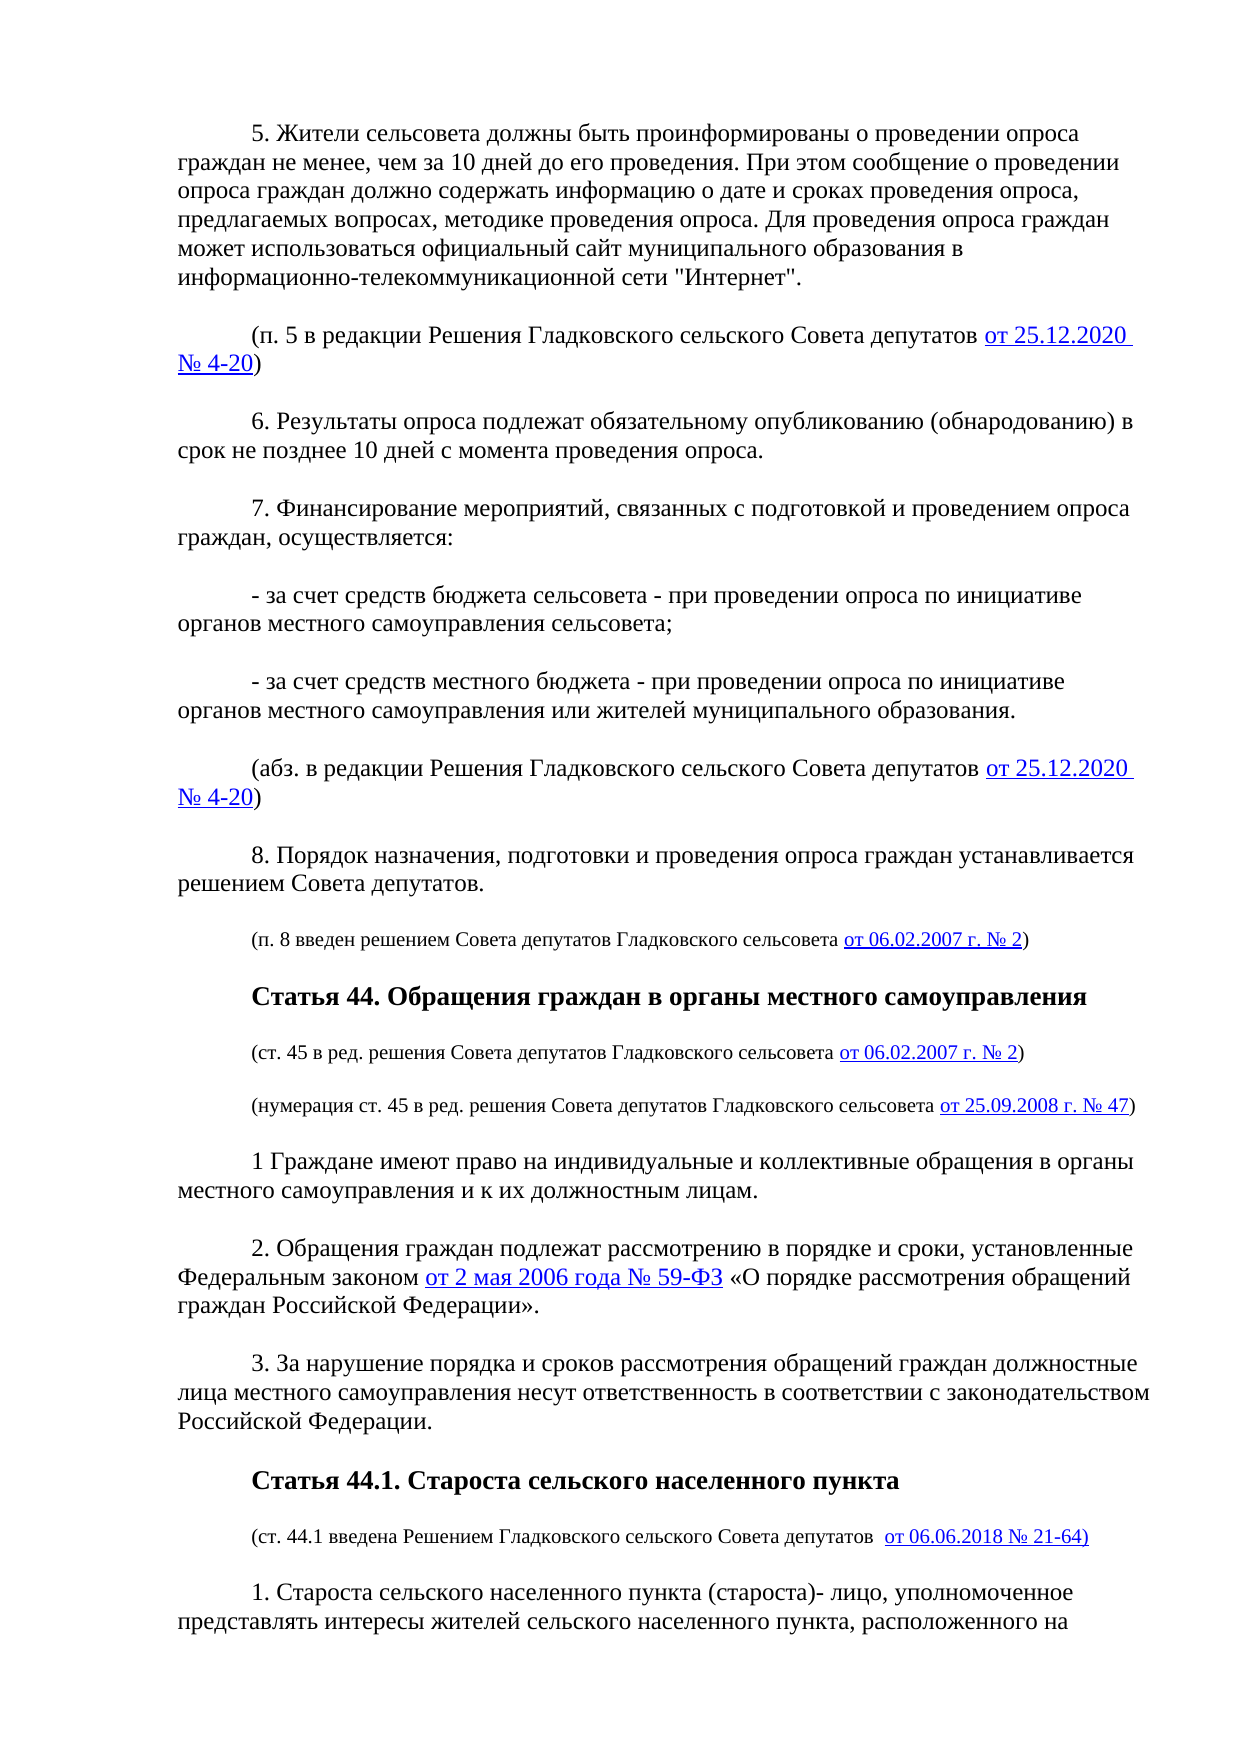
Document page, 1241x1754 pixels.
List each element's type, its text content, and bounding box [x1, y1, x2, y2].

text (ст. 44.1 введена Решением Гладковского сельского Совета депутатов от 06.06.2018 № 21-64) [177, 1524, 1152, 1548]
text (ст. 45 в ред. решения Совета депутатов Гладковского сельсовета от 06.02.2007 г. № 2) [177, 1040, 1152, 1064]
text Статья 44. Обращения граждан в органы местного самоуправления [177, 980, 1152, 1011]
text (п. 5 в редакции Решения Гладковского сельского Совета депутатов от 25.12.2020 № 4-20) [177, 320, 1152, 377]
text Статья 44.1. Староста сельского населенного пункта [177, 1464, 1152, 1495]
text 2. Обращения граждан подлежат рассмотрению в порядке и сроки, установленные Федеральным законом от 2 мая 2006 года № 59-ФЗ «О порядке рассмотрения обращений граждан Российской Федерации». [177, 1233, 1152, 1319]
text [177, 1577, 1152, 1635]
text 8. Порядок назначения, подготовки и проведения опроса граждан устанавливается решением Совета депутатов. [177, 840, 1152, 897]
text 1 Граждане имеют право на индивидуальные и коллективные обращения в органы местного самоуправления и к их должностным лицам. [177, 1146, 1152, 1204]
text (абз. в редакции Решения Гладковского сельского Совета депутатов от 25.12.2020 № 4-20) [177, 753, 1152, 811]
text (п. 8 введен решением Совета депутатов Гладковского сельсовета от 06.02.2007 г. № 2) [177, 926, 1152, 951]
text 3. За нарушение порядка и сроков рассмотрения обращений граждан должностные лица местного самоуправления несут ответственность в соответствии с законодательством Российской Федерации. [177, 1348, 1152, 1435]
text - за счет средств бюджета сельсовета - при проведении опроса по инициативе органов местного самоуправления сельсовета; [177, 580, 1152, 637]
text (нумерация ст. 45 в ред. решения Совета депутатов Гладковского сельсовета от 25.09.2008 г. № 47) [177, 1093, 1152, 1117]
text - за счет средств местного бюджета - при проведении опроса по инициативе органов местного самоуправления или жителей муниципального образования. [177, 666, 1152, 724]
text 6. Результаты опроса подлежат обязательному опубликованию (обнародованию) в срок не позднее 10 дней с момента проведения опроса. [177, 406, 1152, 464]
text 7. Финансирование мероприятий, связанных с подготовкой и проведением опроса граждан, осуществляется: [177, 493, 1152, 551]
text 5. Жители сельсовета должны быть проинформированы о проведении опроса граждан не менее, чем за 10 дней до его проведения. При этом сообщение о проведении опроса граждан должно содержать информацию о дате и сроках проведения опроса, предлагаемых вопросах, методике проведения опроса. Для проведения опроса граждан может использоваться официальный сайт муниципального образования в информационно-телекоммуникационной сети "Интернет". [177, 118, 1152, 291]
